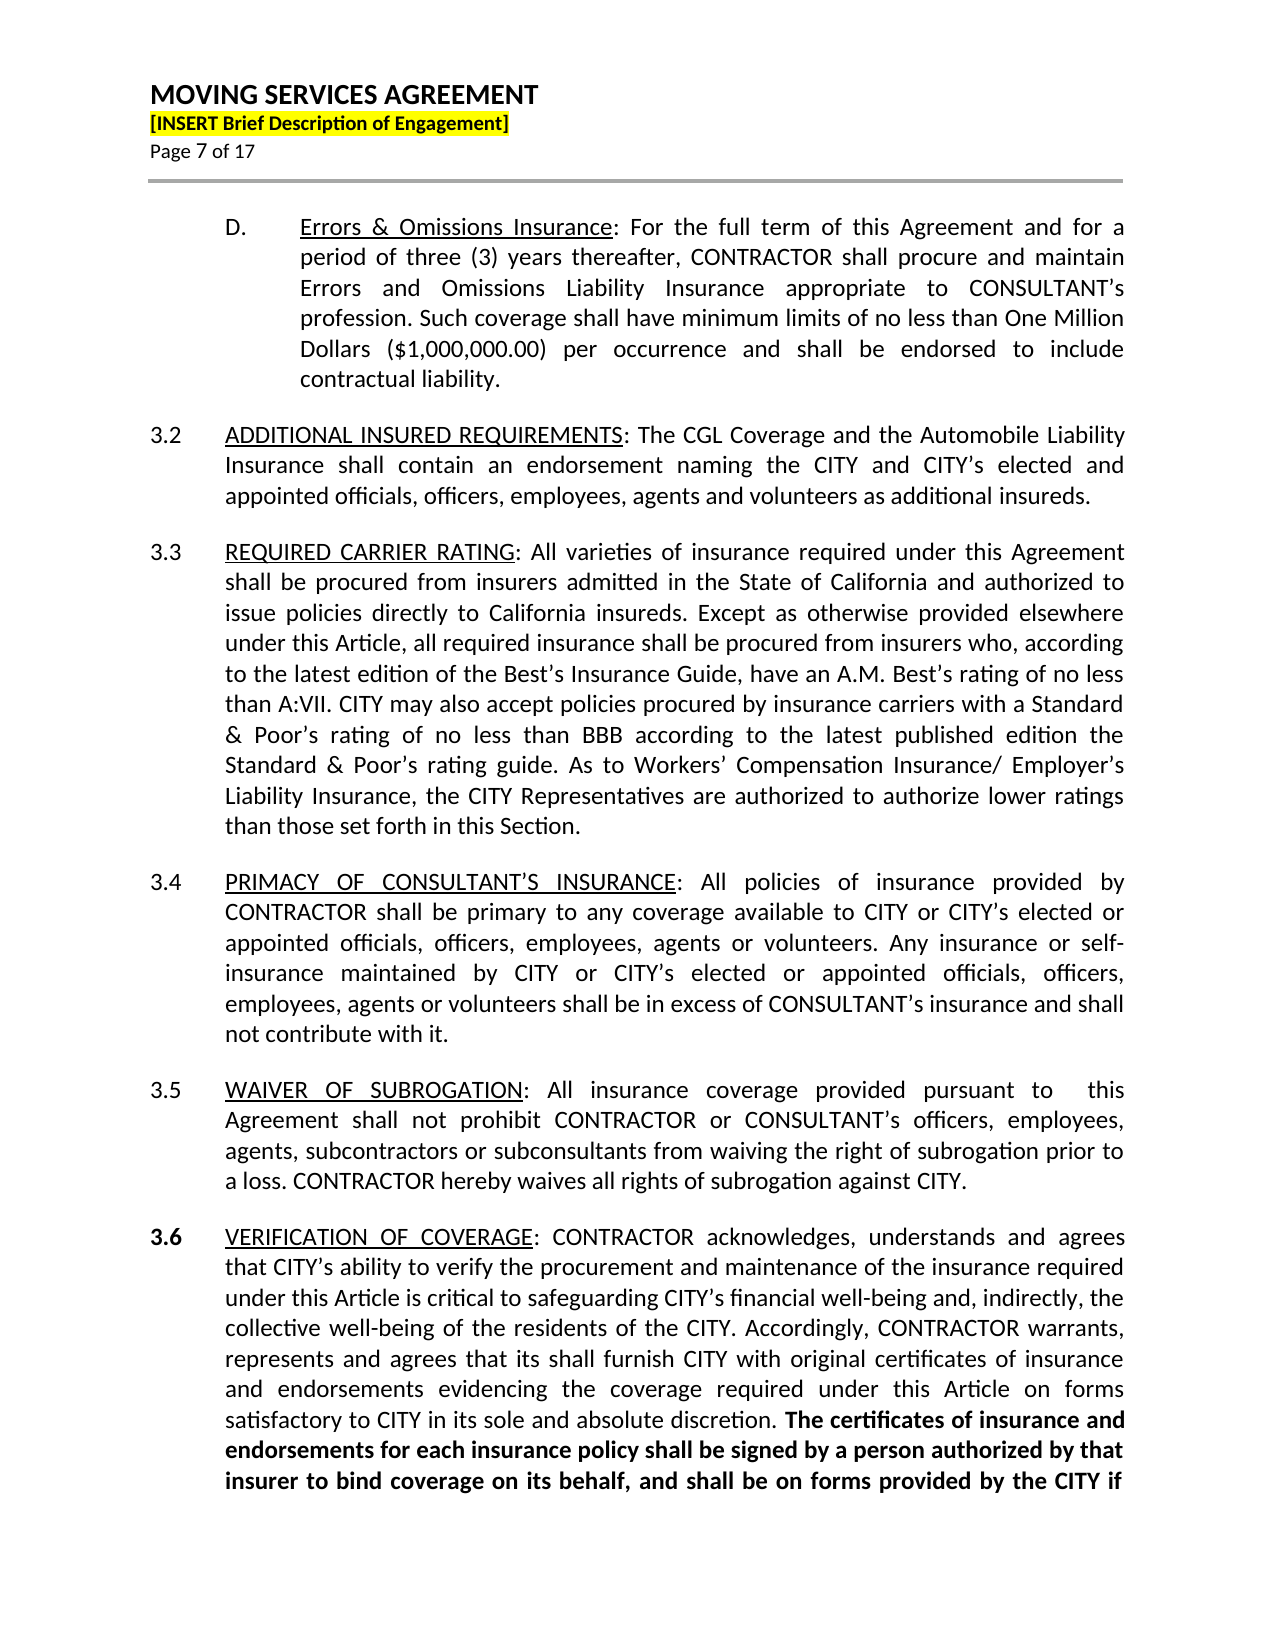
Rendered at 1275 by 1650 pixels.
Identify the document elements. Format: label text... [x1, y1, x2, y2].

list REQUIRED CARRIER RATING: All varieties of insurance required under this Agreement shall be procured from insurers admitted in the State of California and authorized to issue policies directly to California insureds. Except as otherwise provided elsewhere under this Article, all required insurance shall be procured from insurers who, according to the latest edition of the Best’s Insurance Guide, have an A.M. Best’s rating of no less than A:VII. CITY may also accept policies procured by insurance carriers with a Standard & Poor’s rating of no less than BBB according to the latest published edition the Standard & Poor’s rating guide. As to Workers’ Compensation Insurance/ Employer’s Liability Insurance, the CITY Representatives are authorized to authorize lower ratings than those set forth in this Section. [150, 536, 1126, 841]
list VERIFICATION OF COVERAGE: CONTRACTOR acknowledges, understands and agrees that CITY’s ability to verify the procurement and maintenance of the insurance required under this Article is critical to safeguarding CITY’s financial well-being and, indirectly, the collective well-being of the residents of the CITY. Accordingly, CONTRACTOR warrants, represents and agrees that its shall furnish CITY with original certificates of insurance and endorsements evidencing the coverage required under this Article on forms satisfactory to CITY in its sole and absolute discretion. The certificates of insurance and endorsements for each insurance policy shall be signed by a person authorized by that insurer to bind coverage on its behalf, and shall be on forms provided by the CITY if [150, 1221, 1126, 1496]
list ADDITIONAL INSURED REQUIREMENTS: The CGL Coverage and the Automobile Liability Insurance shall contain an endorsement naming the CITY and CITY’s elected and appointed officials, officers, employees, agents and volunteers as additional insureds. [150, 419, 1126, 511]
list PRIMACY OF CONSULTANT’S INSURANCE: All policies of insurance provided by CONTRACTOR shall be primary to any coverage available to CITY or CITY’s elected or appointed officials, officers, employees, agents or volunteers. Any insurance or self- insurance maintained by CITY or CITY’s elected or appointed officials, officers, employees, agents or volunteers shall be in excess of CONSULTANT’s insurance and shall not contribute with it. [150, 866, 1126, 1049]
list WAIVER OF SUBROGATION: All insurance coverage provided pursuant to this Agreement shall not prohibit CONTRACTOR or CONSULTANT’s officers, employees, agents, subcontractors or subconsultants from waiving the right of subrogation prior to a loss. CONTRACTOR hereby waives all rights of subrogation against CITY. [150, 1074, 1126, 1196]
list Errors & Omissions Insurance: For the full term of this Agreement and for a period of three (3) years thereafter, CONTRACTOR shall procure and maintain Errors and Omissions Liability Insurance appropriate to CONSULTANT’s profession. Such coverage shall have minimum limits of no less than One Million Dollars ($1,000,000.00) per occurrence and shall be endorsed to include contractual liability. [225, 211, 1126, 394]
